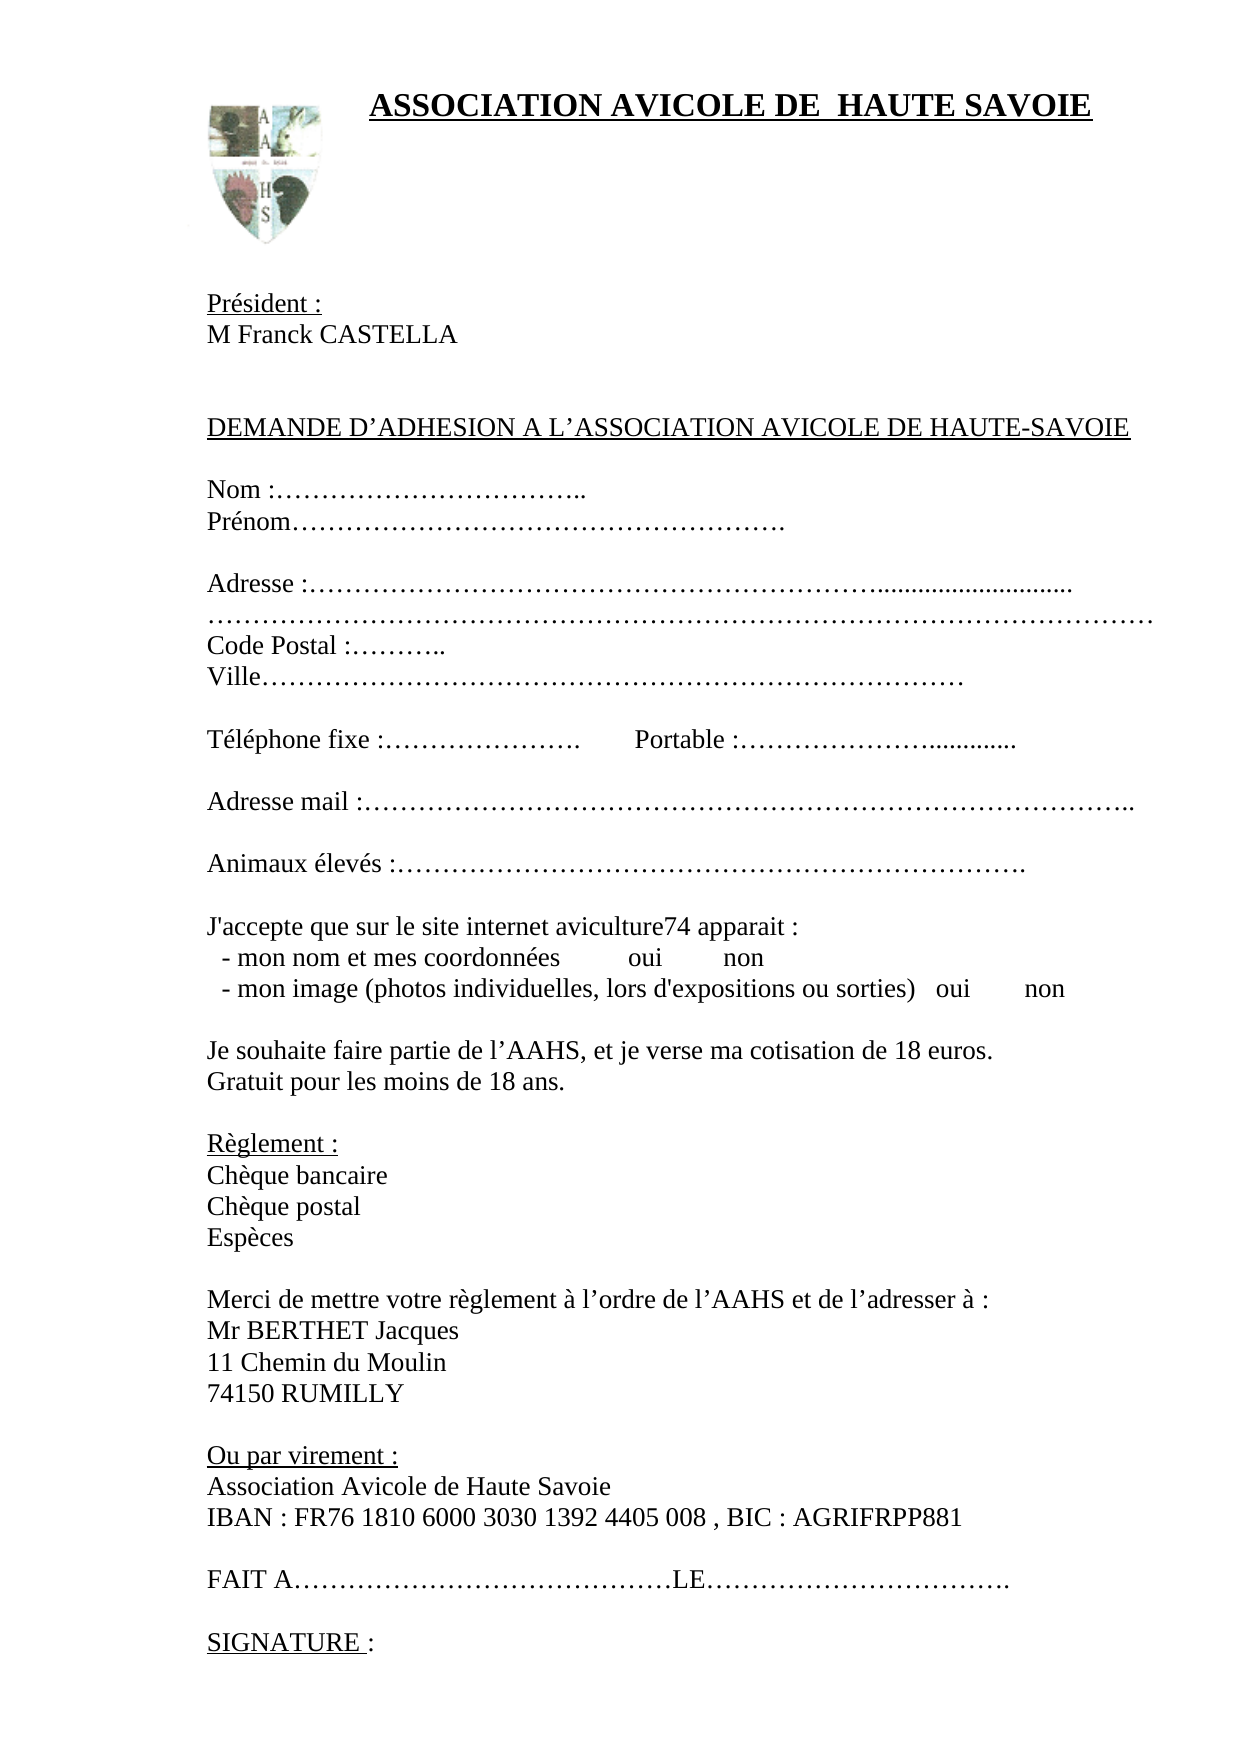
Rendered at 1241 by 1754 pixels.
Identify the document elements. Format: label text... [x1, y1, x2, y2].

text Gratuit pour les moins de 18 ans. [207, 1065, 1240, 1096]
text Merci de mettre votre règlement à l’ordre de l’AAHS et de l’adresser à : [207, 1283, 1167, 1314]
text M Franck CASTELLA [207, 318, 1137, 349]
text ASSOCIATION AVICOLE DE HAUTE SAVOIE [148, 85, 1137, 124]
text …………………………………………………………………………………………… [207, 598, 1167, 629]
text Adresse :………………………………………………………............................. [207, 567, 1167, 598]
text Règlement : [207, 1128, 1167, 1159]
text 74150 RUMILLY [207, 1377, 1167, 1408]
text 11 Chemin du Moulin [207, 1346, 1167, 1377]
text Téléphone fixe :…………………. Portable :…………………............. [207, 723, 1167, 754]
text Mr BERTHET Jacques [207, 1314, 1167, 1346]
text Président : [207, 287, 1137, 318]
text IBAN : FR76 1810 6000 3030 1392 4405 008 , BIC : AGRIFRPP881 [207, 1501, 1167, 1532]
text Espèces [207, 1221, 1167, 1252]
text FAIT A……………………………………LE……………………………. [207, 1564, 1167, 1595]
text Chèque postal [207, 1190, 1167, 1221]
text SIGNATURE : [207, 1626, 1167, 1657]
text Animaux élevés :……………………………………………………………. [207, 847, 1167, 878]
text - mon image (photos individuelles, lors d'expositions ou sorties) oui non [207, 972, 1167, 1003]
text Code Postal :……….. Ville…………………………………………………………………… [207, 629, 1167, 692]
text DEMANDE D’ADHESION A L’ASSOCIATION AVICOLE DE HAUTE-SAVOIE [207, 411, 1137, 442]
text Ou par virement : [207, 1439, 1167, 1470]
text J'accepte que sur le site internet aviculture74 apparait : [207, 909, 1167, 941]
text Association Avicole de Haute Savoie [207, 1470, 1167, 1501]
text Nom :…………………………….. Prénom………………………………………………. [207, 473, 1137, 536]
picture [177, 100, 350, 255]
text Je souhaite faire partie de l’AAHS, et je verse ma cotisation de 18 euros. [207, 1034, 1240, 1065]
text - mon nom et mes coordonnées oui non [207, 941, 1167, 972]
text Chèque bancaire [207, 1159, 1167, 1190]
text Adresse mail :………………………………………………………………………….. [207, 785, 1167, 816]
